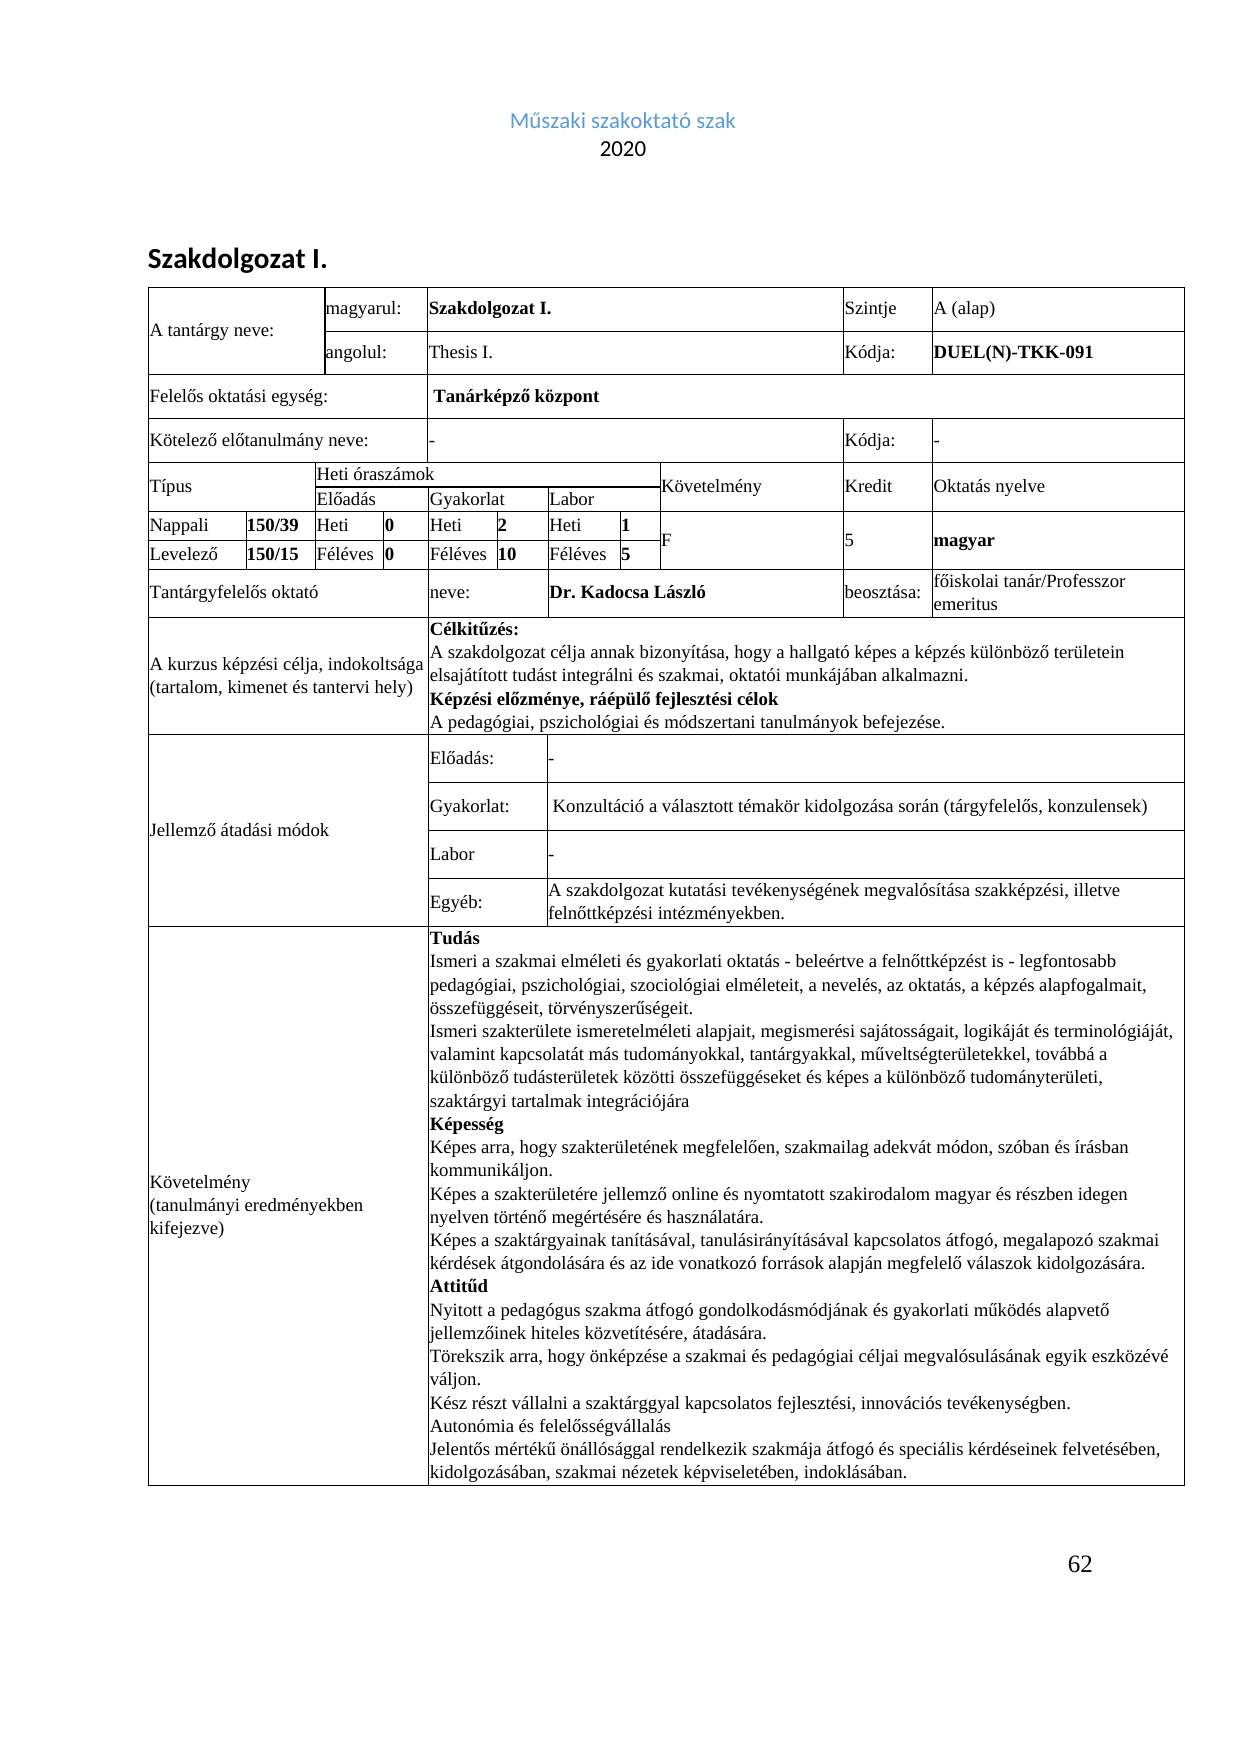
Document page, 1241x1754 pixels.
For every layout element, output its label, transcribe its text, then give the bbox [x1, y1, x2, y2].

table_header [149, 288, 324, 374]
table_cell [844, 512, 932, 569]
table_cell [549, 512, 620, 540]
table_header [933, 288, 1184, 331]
subtitle Szakdolgozat I. [148, 240, 1092, 276]
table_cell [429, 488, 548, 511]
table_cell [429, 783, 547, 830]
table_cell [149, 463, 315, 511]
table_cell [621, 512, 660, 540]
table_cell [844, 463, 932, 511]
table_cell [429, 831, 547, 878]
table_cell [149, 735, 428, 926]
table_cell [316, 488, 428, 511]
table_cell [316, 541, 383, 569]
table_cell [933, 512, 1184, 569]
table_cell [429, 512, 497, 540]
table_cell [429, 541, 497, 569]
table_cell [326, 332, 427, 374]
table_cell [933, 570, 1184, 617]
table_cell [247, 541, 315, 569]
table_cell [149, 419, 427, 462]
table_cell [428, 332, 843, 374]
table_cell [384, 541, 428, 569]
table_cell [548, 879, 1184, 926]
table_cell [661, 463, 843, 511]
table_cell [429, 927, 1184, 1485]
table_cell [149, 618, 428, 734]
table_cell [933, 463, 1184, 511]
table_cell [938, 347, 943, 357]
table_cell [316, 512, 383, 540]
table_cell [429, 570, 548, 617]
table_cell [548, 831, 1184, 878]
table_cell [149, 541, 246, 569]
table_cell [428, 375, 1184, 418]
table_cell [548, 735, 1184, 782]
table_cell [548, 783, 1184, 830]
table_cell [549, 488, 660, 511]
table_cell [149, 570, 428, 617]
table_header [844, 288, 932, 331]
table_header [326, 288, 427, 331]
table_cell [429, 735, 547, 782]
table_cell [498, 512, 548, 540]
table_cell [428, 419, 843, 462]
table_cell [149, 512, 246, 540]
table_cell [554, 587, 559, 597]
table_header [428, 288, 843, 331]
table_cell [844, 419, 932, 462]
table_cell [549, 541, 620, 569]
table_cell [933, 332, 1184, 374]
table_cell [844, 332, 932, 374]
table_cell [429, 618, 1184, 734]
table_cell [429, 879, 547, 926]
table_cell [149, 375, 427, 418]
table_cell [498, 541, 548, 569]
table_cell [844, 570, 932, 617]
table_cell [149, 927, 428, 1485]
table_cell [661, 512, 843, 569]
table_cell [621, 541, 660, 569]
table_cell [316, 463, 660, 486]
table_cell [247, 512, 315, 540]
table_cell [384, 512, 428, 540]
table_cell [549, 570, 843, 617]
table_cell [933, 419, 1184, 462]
